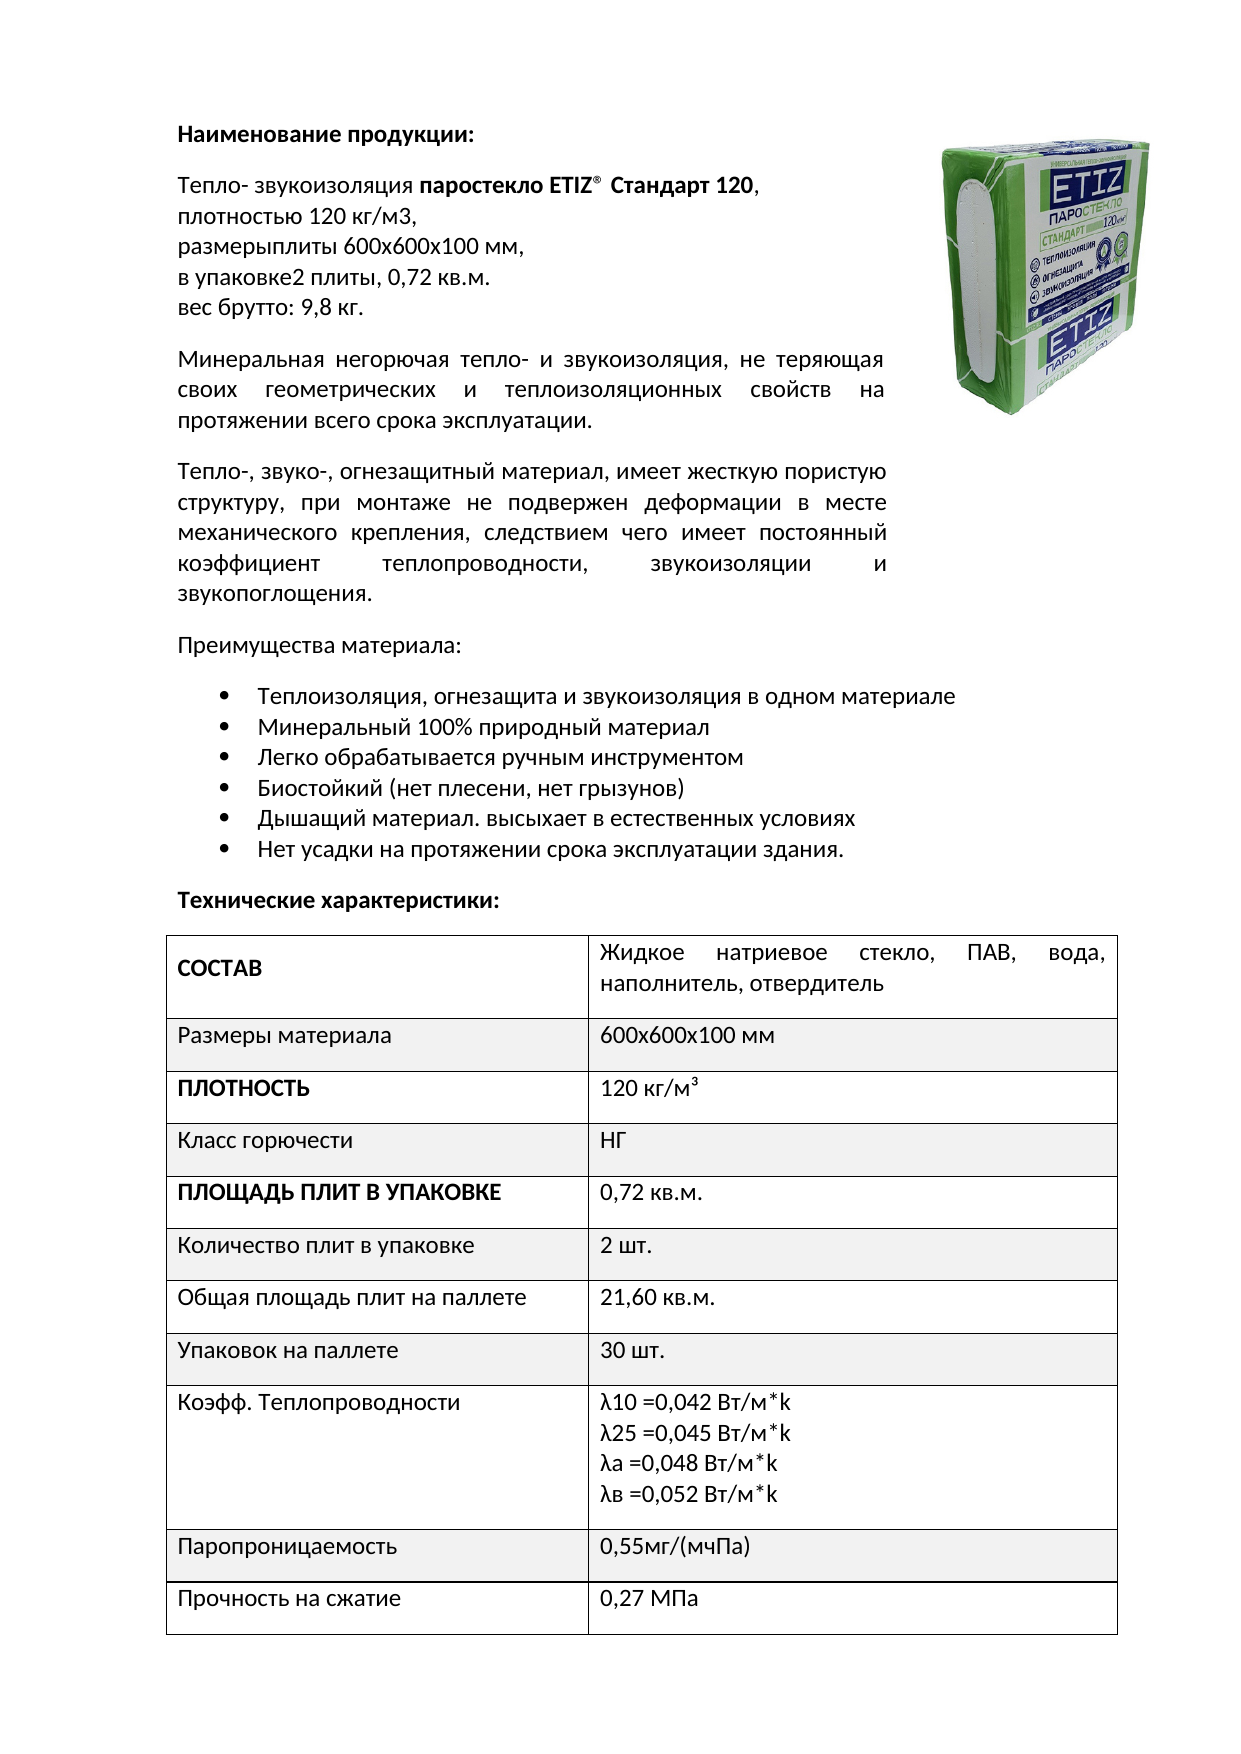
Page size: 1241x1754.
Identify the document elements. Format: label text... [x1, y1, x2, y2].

table_cell 0,27 МПа [589, 1583, 1117, 1634]
table_cell 600х600х100 мм [589, 1019, 1117, 1071]
table_header Состав [167, 936, 588, 1018]
table_cell Упаковок на паллете [167, 1334, 588, 1385]
table_cell 120 кг/м³ [589, 1072, 1117, 1123]
table_cell 2 шт. [589, 1229, 1117, 1280]
text Тепло- звукоизоляция паростекло ETIZ® Стандарт 120, плотностью 120 кг/м3, размерыплиты 600х600х100 мм, в упаковке2 плиты, 0,72 кв.м. вес брутто: 9,8 кг. [177, 169, 842, 322]
list Биостойкий (нет плесени, нет грызунов) [220, 772, 1152, 802]
list Теплоизоляция, огнезащита и звукоизоляция в одном материале [220, 680, 1152, 711]
text Преимущества материала: [177, 629, 1152, 659]
table_cell Площадь плит в упаковке [167, 1177, 588, 1228]
table_cell Прочность на сжатие [167, 1583, 588, 1634]
table_header Жидкое натриевое стекло, ПАВ, вода, наполнитель, отвердитель [589, 936, 1117, 1018]
text Минеральная негорючая тепло- и звукоизоляция, не теряющая своих геометрических и теплоизоляционных свойств на протяжении всего срока эксплуатации. [177, 343, 888, 434]
picture [903, 111, 1187, 445]
table_cell Паропроницаемость [167, 1530, 588, 1581]
table_cell Коэфф. Теплопроводности [167, 1386, 588, 1529]
table_cell 30 шт. [589, 1334, 1117, 1385]
text Наименование продукции: [177, 118, 842, 149]
list Нет усадки на протяжении срока эксплуатации здания. [220, 833, 1152, 863]
table_cell Размеры материала [167, 1019, 588, 1071]
table_cell 0,55мг/(мчПа) [589, 1530, 1117, 1581]
table_cell НГ [589, 1124, 1117, 1176]
text Тепло-, звуко-, огнезащитный материал, имеет жесткую пористую структуру, при монтаже не подвержен деформации в месте механического крепления, следствием чего имеет постоянный коэффициент теплопроводности, звукоизоляции и звукопоглощения. [177, 455, 888, 608]
table_cell Класс горючести [167, 1124, 588, 1176]
list Дышащий материал. высыхает в естественных условиях [220, 802, 1152, 833]
table_cell Количество плит в упаковке [167, 1229, 588, 1280]
text Технические характеристики: [177, 884, 1152, 914]
list Минеральный 100% природный материал [220, 711, 1152, 741]
table_cell 0,72 кв.м. [589, 1177, 1117, 1228]
table_cell Плотность [167, 1072, 588, 1123]
list Легко обрабатывается ручным инструментом [220, 741, 1152, 772]
table_cell λ10 =0,042 Вт/м*k λ25 =0,045 Вт/м*k λа =0,048 Вт/м*k λв =0,052 Вт/м*k [589, 1386, 1117, 1529]
table_cell Общая площадь плит на паллете [167, 1281, 588, 1333]
table_cell 21,60 кв.м. [589, 1281, 1117, 1333]
